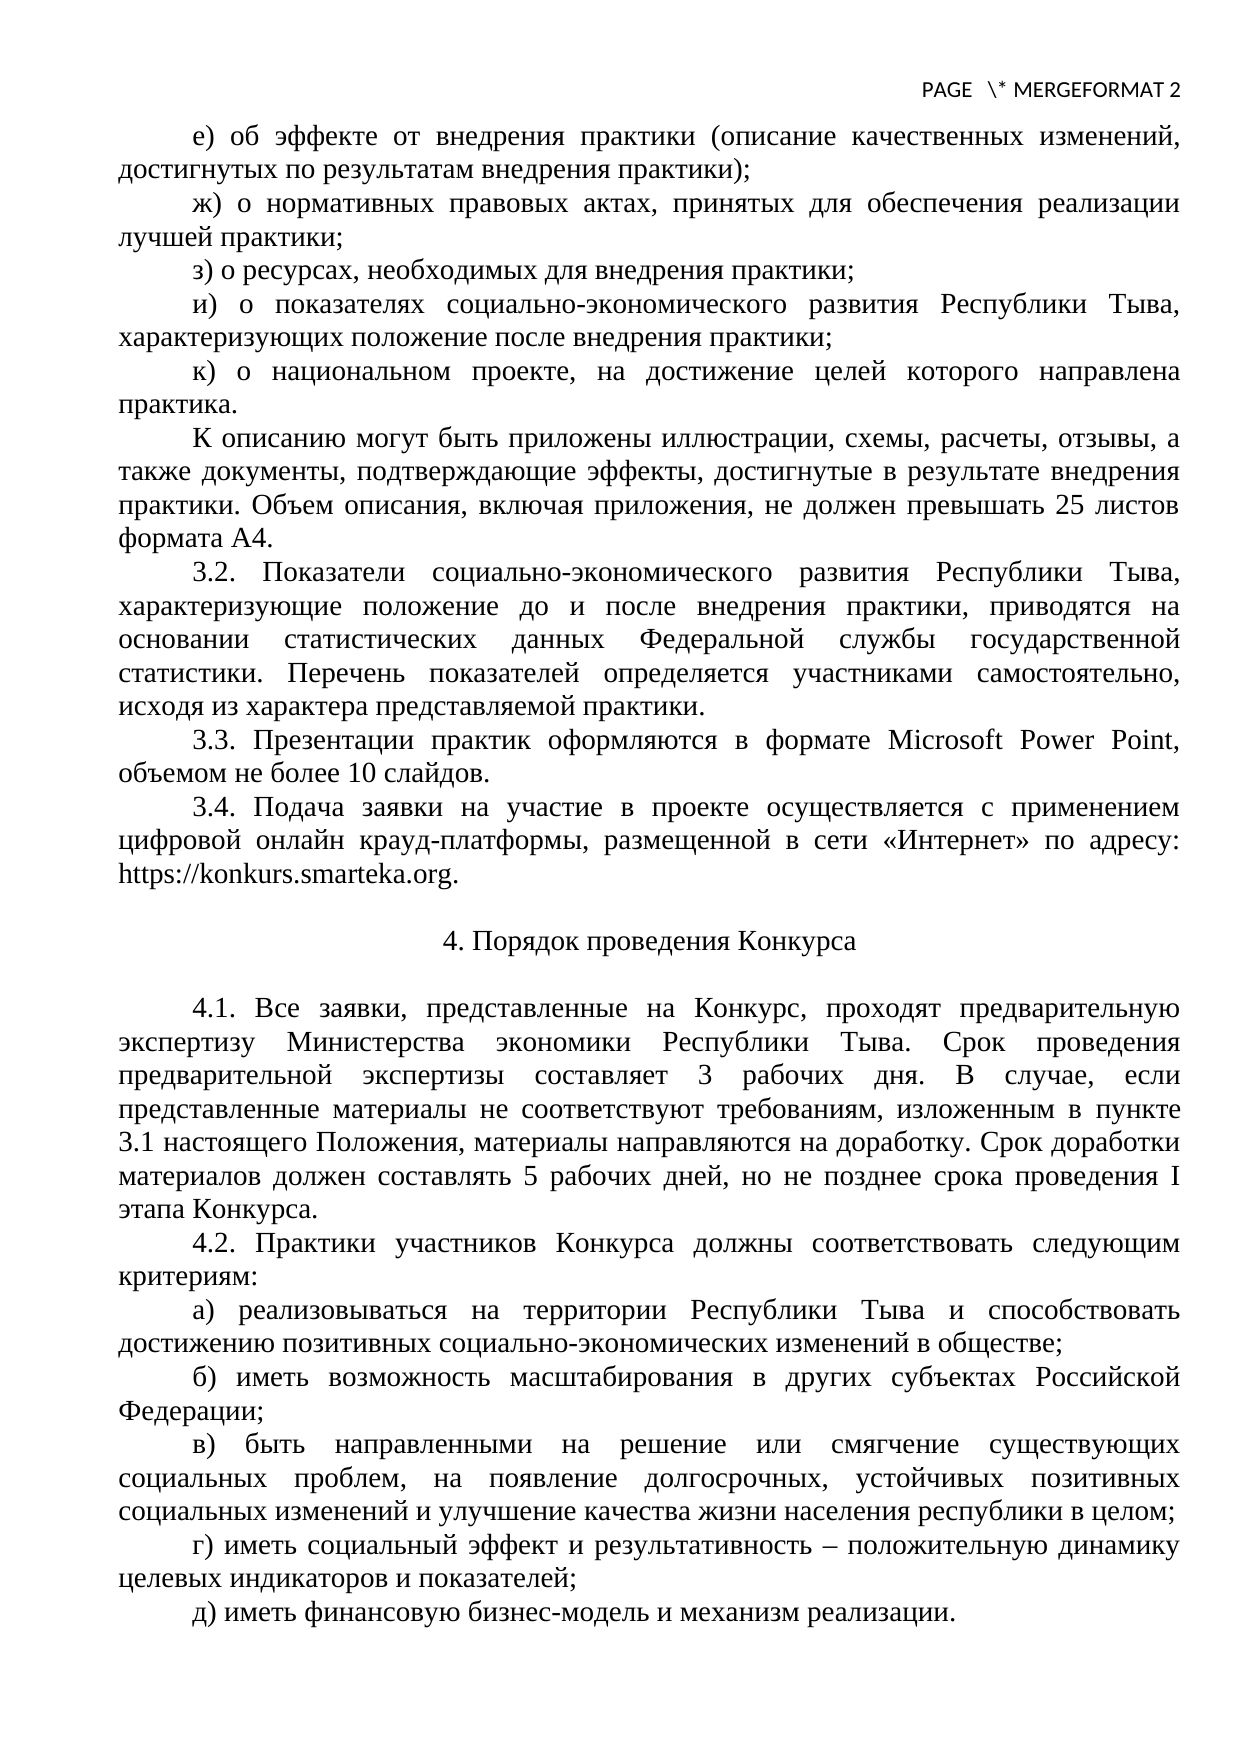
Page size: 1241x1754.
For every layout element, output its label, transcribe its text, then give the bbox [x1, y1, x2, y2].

text 4.1. Все заявки, представленные на Конкурс, проходят предварительную экспертизу Министерства экономики Республики Тыва. Срок проведения предварительной экспертизы составляет 3 рабочих дня. В случае, если представленные материалы не соответствуют требованиям, изложенным в пункте 3.1 настоящего Положения, материалы направляются на доработку. Срок доработки материалов должен составлять 5 рабочих дней, но не позднее срока проведения I этапа Конкурса. [118, 990, 1181, 1225]
text 4.2. Практики участников Конкурса должны соответствовать следующим критериям: [118, 1225, 1181, 1292]
text 3.2. Показатели социально-экономического развития Республики Тыва, характеризующие положение до и после внедрения практики, приводятся на основании статистических данных Федеральной службы государственной статистики. Перечень показателей определяется участниками самостоятельно, исходя из характера представляемой практики. [118, 554, 1181, 722]
text К описанию могут быть приложены иллюстрации, схемы, расчеты, отзывы, а также документы, подтверждающие эффекты, достигнутые в результате внедрения практики. Объем описания, включая приложения, не должен превышать 25 листов формата А4. [118, 420, 1181, 554]
text д) иметь финансовую бизнес-модель и механизм реализации. [118, 1594, 1181, 1627]
title 4. Порядок проведения Конкурса [118, 923, 1181, 957]
text б) иметь возможность масштабирования в других субъектах Российской Федерации; [118, 1359, 1181, 1426]
text е) об эффекте от внедрения практики (описание качественных изменений, достигнутых по результатам внедрения практики); [118, 118, 1181, 185]
text ж) о нормативных правовых актах, принятых для обеспечения реализации лучшей практики; [118, 185, 1181, 252]
text з) о ресурсах, необходимых для внедрения практики; [118, 252, 1181, 286]
text и) о показателях социально-экономического развития Республики Тыва, характеризующих положение после внедрения практики; [118, 286, 1181, 353]
text в) быть направленными на решение или смягчение существующих социальных проблем, на появление долгосрочных, устойчивых позитивных социальных изменений и улучшение качества жизни населения республики в целом; [118, 1426, 1181, 1527]
text к) о национальном проекте, на достижение целей которого направлена практика. [118, 353, 1181, 420]
text а) реализовываться на территории Республики Тыва и способствовать достижению позитивных социально-экономических изменений в обществе; [118, 1292, 1181, 1359]
text г) иметь социальный эффект и результативность – положительную динамику целевых индикаторов и показателей; [118, 1527, 1181, 1594]
list 3.3. Презентации практик оформляются в формате Microsoft Power Point, объемом не более 10 слайдов. [118, 722, 1181, 789]
list 3.4. Подача заявки на участие в проекте осуществляется с применением цифровой онлайн крауд-платформы, размещенной в сети «Интернет» по адресу: https://konkurs.smarteka.org. [118, 789, 1181, 889]
